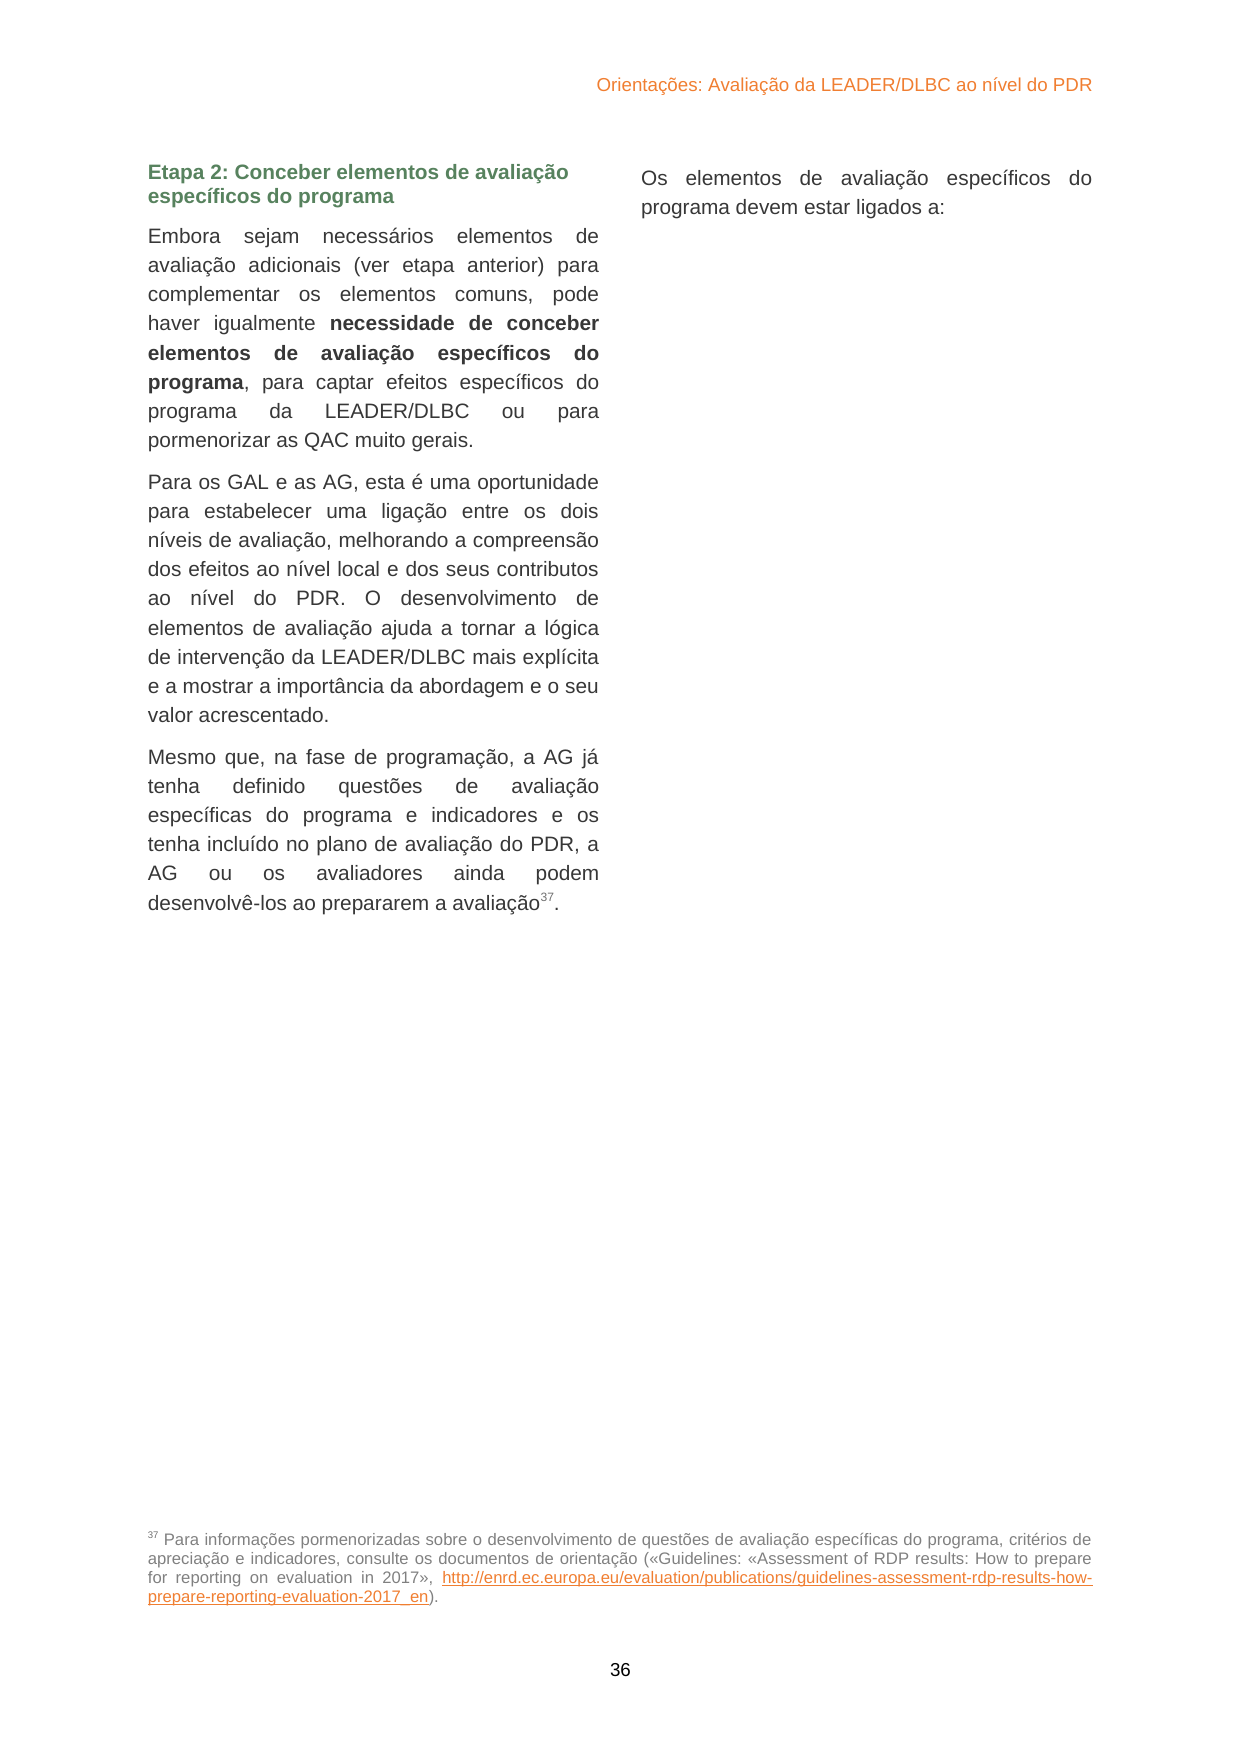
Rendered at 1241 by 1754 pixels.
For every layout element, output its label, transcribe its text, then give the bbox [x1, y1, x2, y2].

subtitle Etapa 2: Conceber elementos de avaliação específicos do programa [148, 160, 599, 208]
text Para os GAL e as AG, esta é uma oportunidade para estabelecer uma ligação entre os dois níveis de avaliação, melhorando a compreensão dos efeitos ao nível local e dos seus contributos ao nível do PDR. O desenvolvimento de elementos de avaliação ajuda a tornar a lógica de intervenção da LEADER/DLBC mais explícita e a mostrar a importância da abordagem e o seu valor acrescentado. [148, 464, 599, 727]
text Mesmo que, na fase de programação, a AG já tenha definido questões de avaliação específicas do programa e indicadores e os tenha incluído no plano de avaliação do PDR, a AG ou os avaliadores ainda podem desenvolvê-los ao prepararem a avaliação. [148, 739, 599, 914]
text Embora sejam necessários elementos de avaliação adicionais (ver etapa anterior) para complementar os elementos comuns, pode haver igualmente necessidade de conceber elementos de avaliação específicos do programa, para captar efeitos específicos do programa da LEADER/DLBC ou para pormenorizar as QAC muito gerais. [148, 218, 599, 452]
text Os elementos de avaliação específicos do programa devem estar ligados a: [641, 160, 1092, 218]
